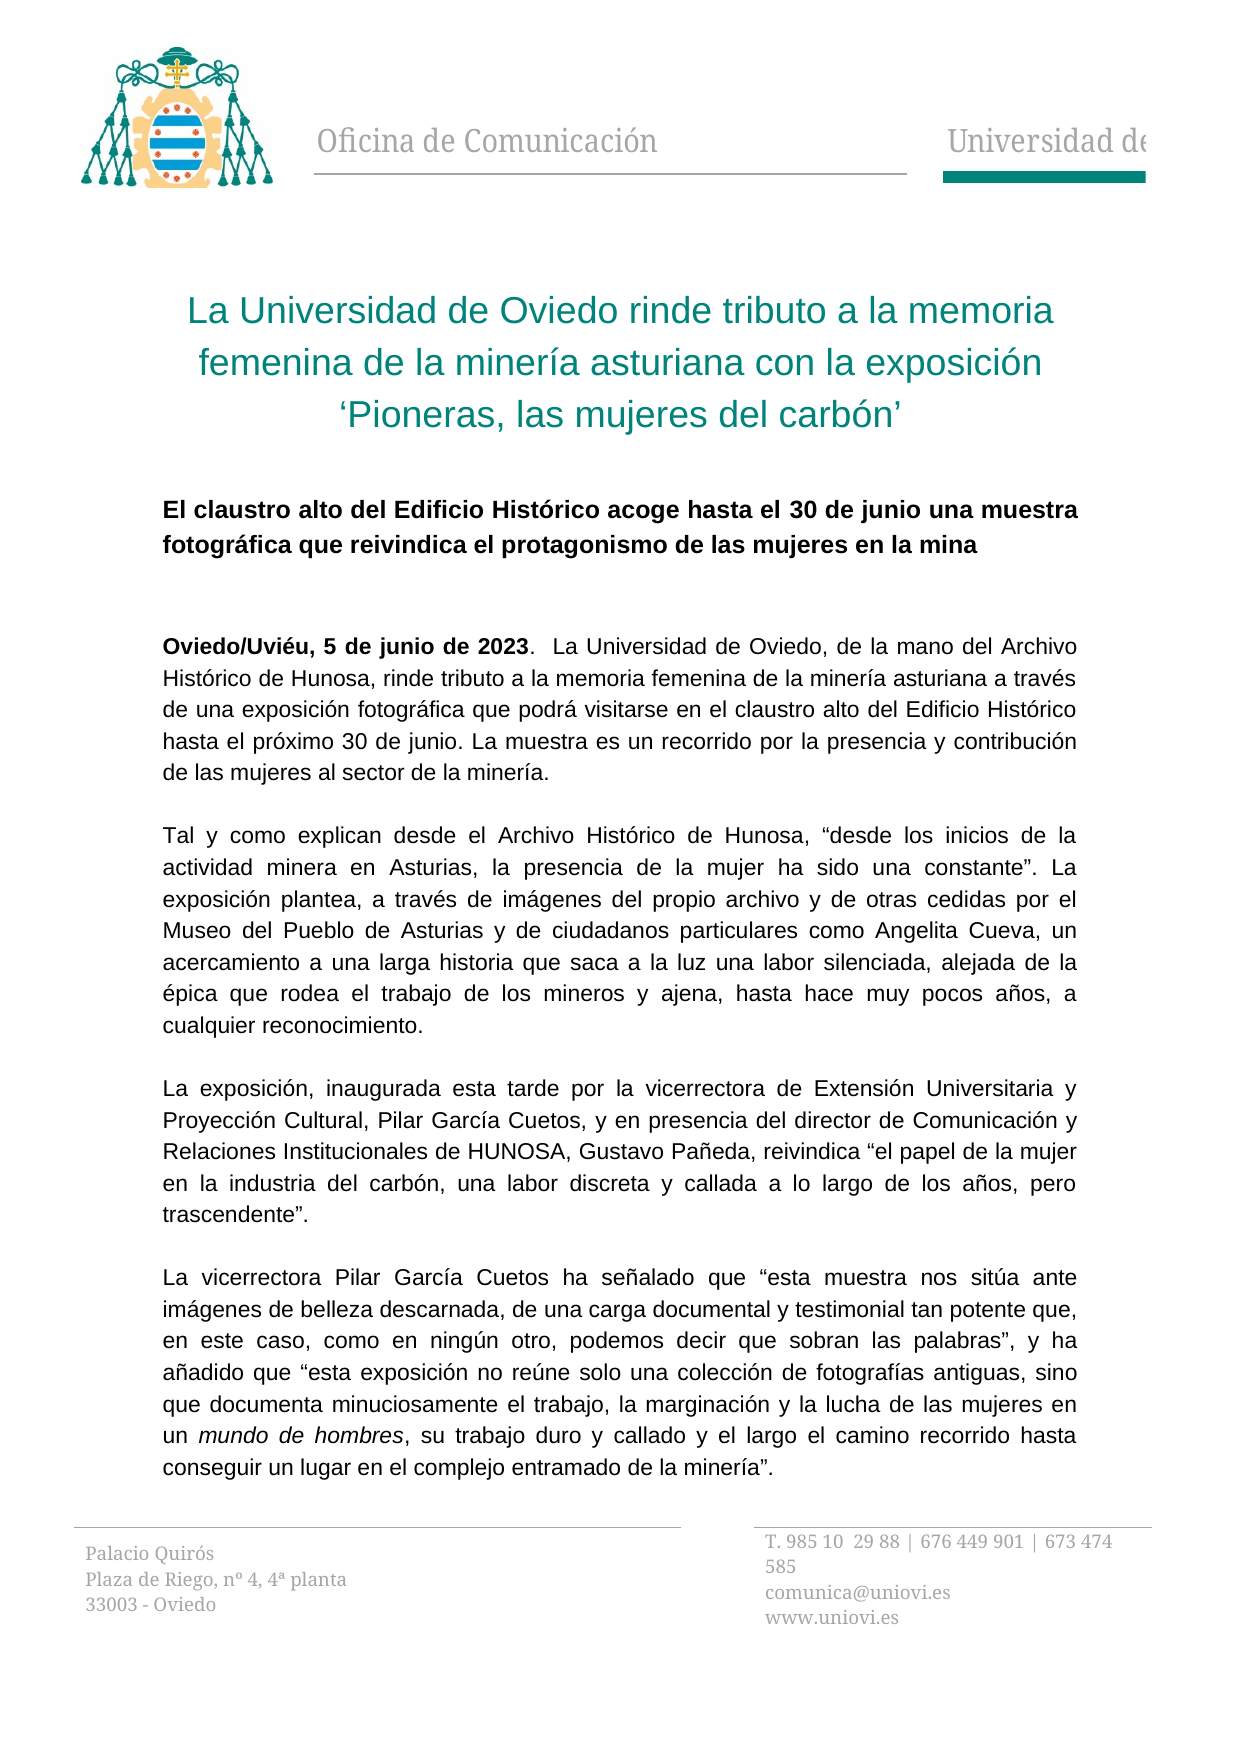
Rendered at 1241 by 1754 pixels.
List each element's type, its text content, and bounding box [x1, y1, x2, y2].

text La Universidad de Oviedo rinde tributo a la memoria femenina de la minería asturiana con la exposición ‘Pioneras, las mujeres del carbón’ [162, 288, 1078, 435]
text La vicerrectora Pilar García Cuetos ha señalado que “esta muestra nos sitúa ante imágenes de belleza descarnada, de una carga documental y testimonial tan potente que, en este caso, como en ningún otro, podemos decir que sobran las palabras”, y ha añadido que “esta exposición no reúne solo una colección de fotografías antiguas, sino que documenta minuciosamente el trabajo, la marginación y la lucha de las mujeres en un mundo de hombres, su trabajo duro y callado y el largo el camino recorrido hasta conseguir un lugar en el complejo entramado de la minería”. [162, 1264, 1078, 1480]
text Tal y como explican desde el Archivo Histórico de Hunosa, “desde los inicios de la actividad minera en Asturias, la presencia de la mujer ha sido una constante”. La exposición plantea, a través de imágenes del propio archivo y de otras cedidas por el Museo del Pueblo de Asturias y de ciudadanos particulares como Angelita Cueva, un acercamiento a una larga historia que saca a la luz una labor silenciada, alejada de la épica que rodea el trabajo de los mineros y ajena, hasta hace muy pocos años, a cualquier reconocimiento. [162, 822, 1078, 1038]
text El claustro alto del Edificio Histórico acoge hasta el 30 de junio una muestra fotográfica que reivindica el protagonismo de las mujeres en la mina [162, 495, 1078, 558]
text Oviedo/Uviéu, 5 de junio de 2023. La Universidad de Oviedo, de la mano del Archivo Histórico de Hunosa, rinde tributo a la memoria femenina de la minería asturiana a través de una exposición fotográfica que podrá visitarse en el claustro alto del Edificio Histórico hasta el próximo 30 de junio. La muestra es un recorrido por la presencia y contribución de las mujeres al sector de la minería. [162, 633, 1078, 786]
text La exposición, inaugurada esta tarde por la vicerrectora de Extensión Universitaria y Proyección Cultural, Pilar García Cuetos, y en presencia del director de Comunicación y Relaciones Institucionales de HUNOSA, Gustavo Pañeda, reivindica “el papel de la mujer en la industria del carbón, una labor discreta y callada a lo largo de los años, pero trascendente”. [162, 1075, 1078, 1228]
